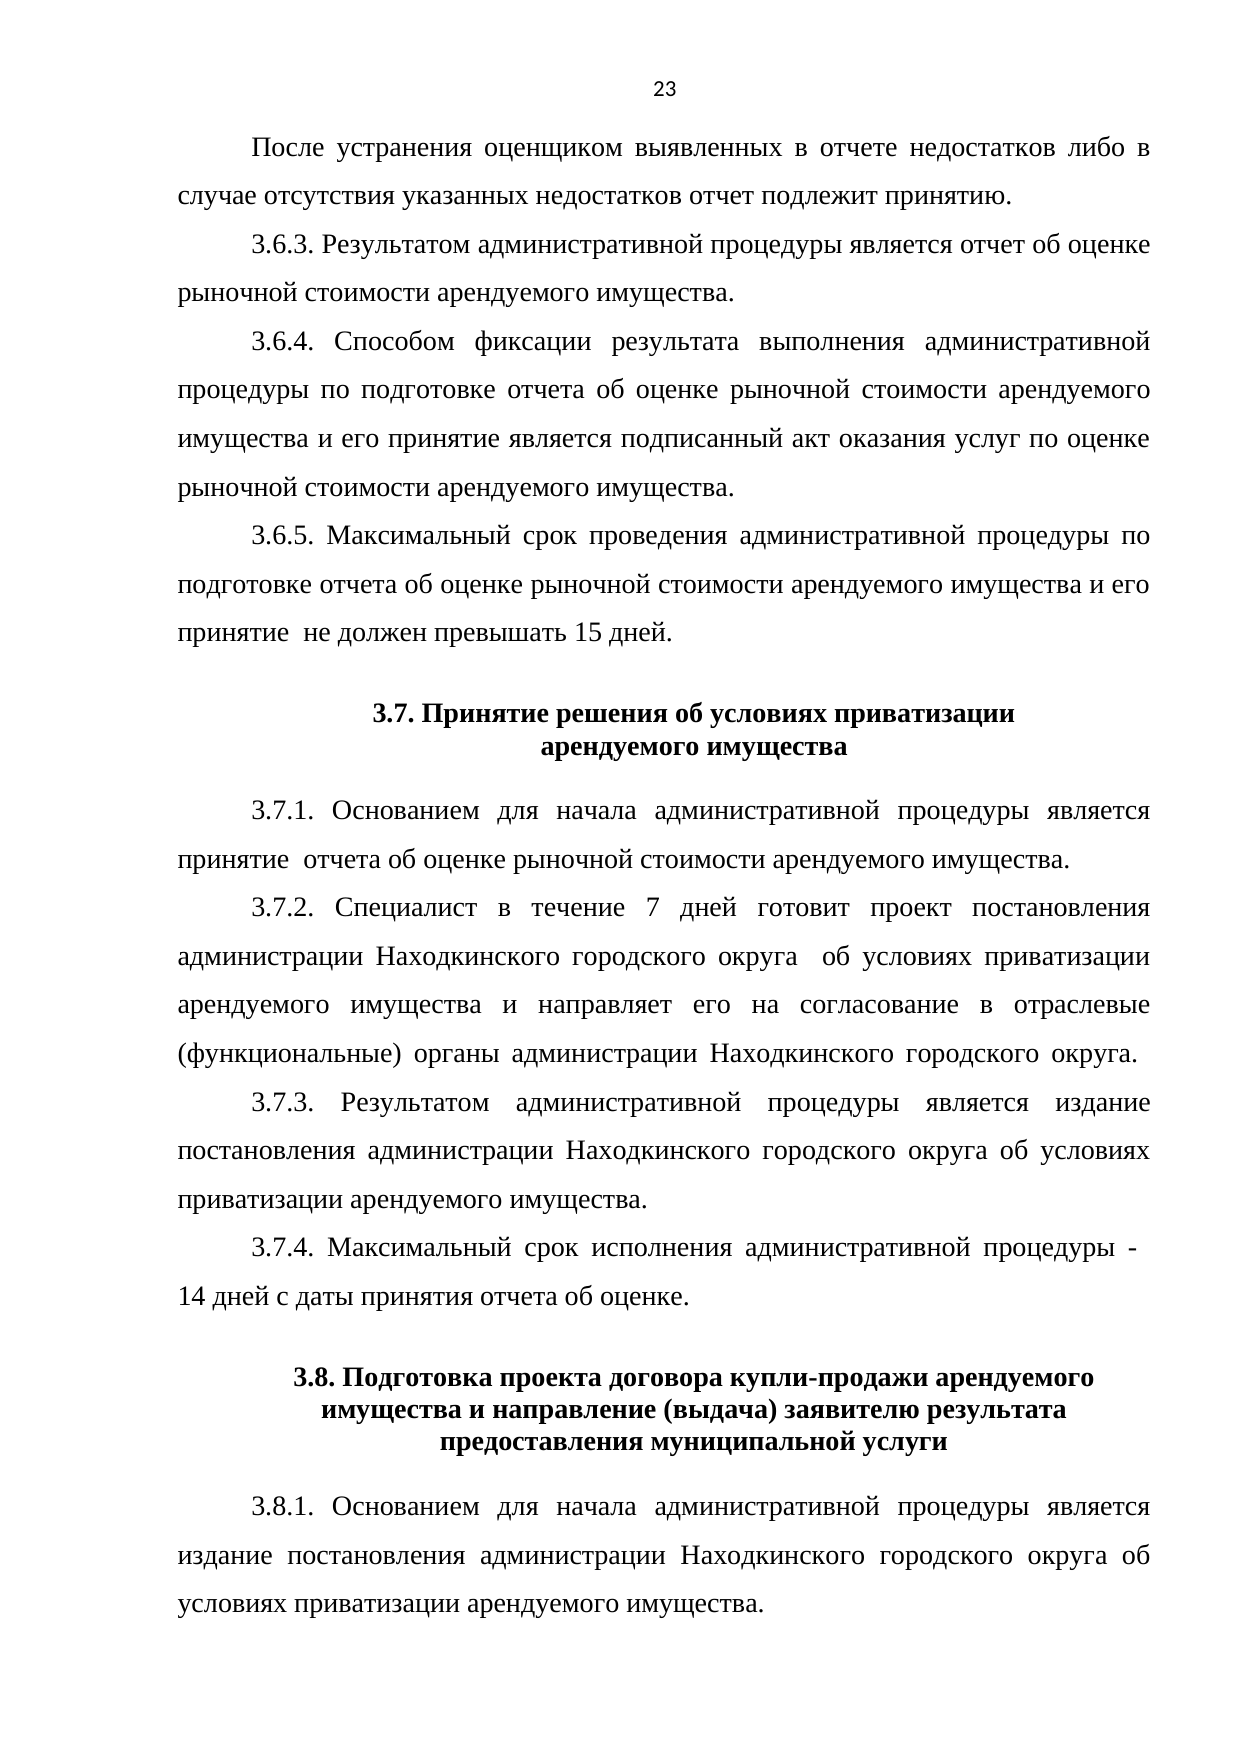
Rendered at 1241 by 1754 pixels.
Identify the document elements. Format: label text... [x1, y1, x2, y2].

text 3.8. Подготовка проекта договора купли-продажи арендуемого [177, 1360, 1152, 1392]
text имущества и направление (выдача) заявителю результата [177, 1392, 1152, 1424]
text 3.7.1. Основанием для начала административной процедуры является принятие отчета об оценке рыночной стоимости арендуемого имущества. [177, 793, 1152, 874]
text 3.7. Принятие решения об условиях приватизации [177, 696, 1152, 728]
text 3.7.4. Максимальный срок исполнения административной процедуры - 14 дней с даты принятия отчета об оценке. [177, 1230, 1152, 1311]
text 3.7.2. Специалист в течение 7 дней готовит проект постановления администрации Находкинского городского округа об условиях приватизации арендуемого имущества и направляет его на согласование в отраслевые (функциональные) органы администрации Находкинского городского округа. 3.7.3. Результатом административной процедуры является издание постановления администрации Находкинского городского округа об условиях приватизации арендуемого имущества. [177, 890, 1152, 1214]
text предоставления муниципальной услуги [177, 1424, 1152, 1457]
text 3.6.5. Максимальный срок проведения административной процедуры по подготовке отчета об оценке рыночной стоимости арендуемого имущества и его принятие не должен превышать 15 дней. [177, 518, 1152, 648]
text арендуемого имущества [177, 728, 1152, 761]
text После устранения оценщиком выявленных в отчете недостатков либо в случае отсутствия указанных недостатков отчет подлежит принятию. [177, 130, 1152, 211]
text 3.8.1. Основанием для начала административной процедуры является издание постановления администрации Находкинского городского округа об условиях приватизации арендуемого имущества. [177, 1489, 1152, 1619]
text 3.6.3. Результатом административной процедуры является отчет об оценке рыночной стоимости арендуемого имущества. [177, 227, 1152, 308]
text 3.6.4. Способом фиксации результата выполнения административной процедуры по подготовке отчета об оценке рыночной стоимости арендуемого имущества и его принятие является подписанный акт оказания услуг по оценке рыночной стоимости арендуемого имущества. [177, 324, 1152, 502]
